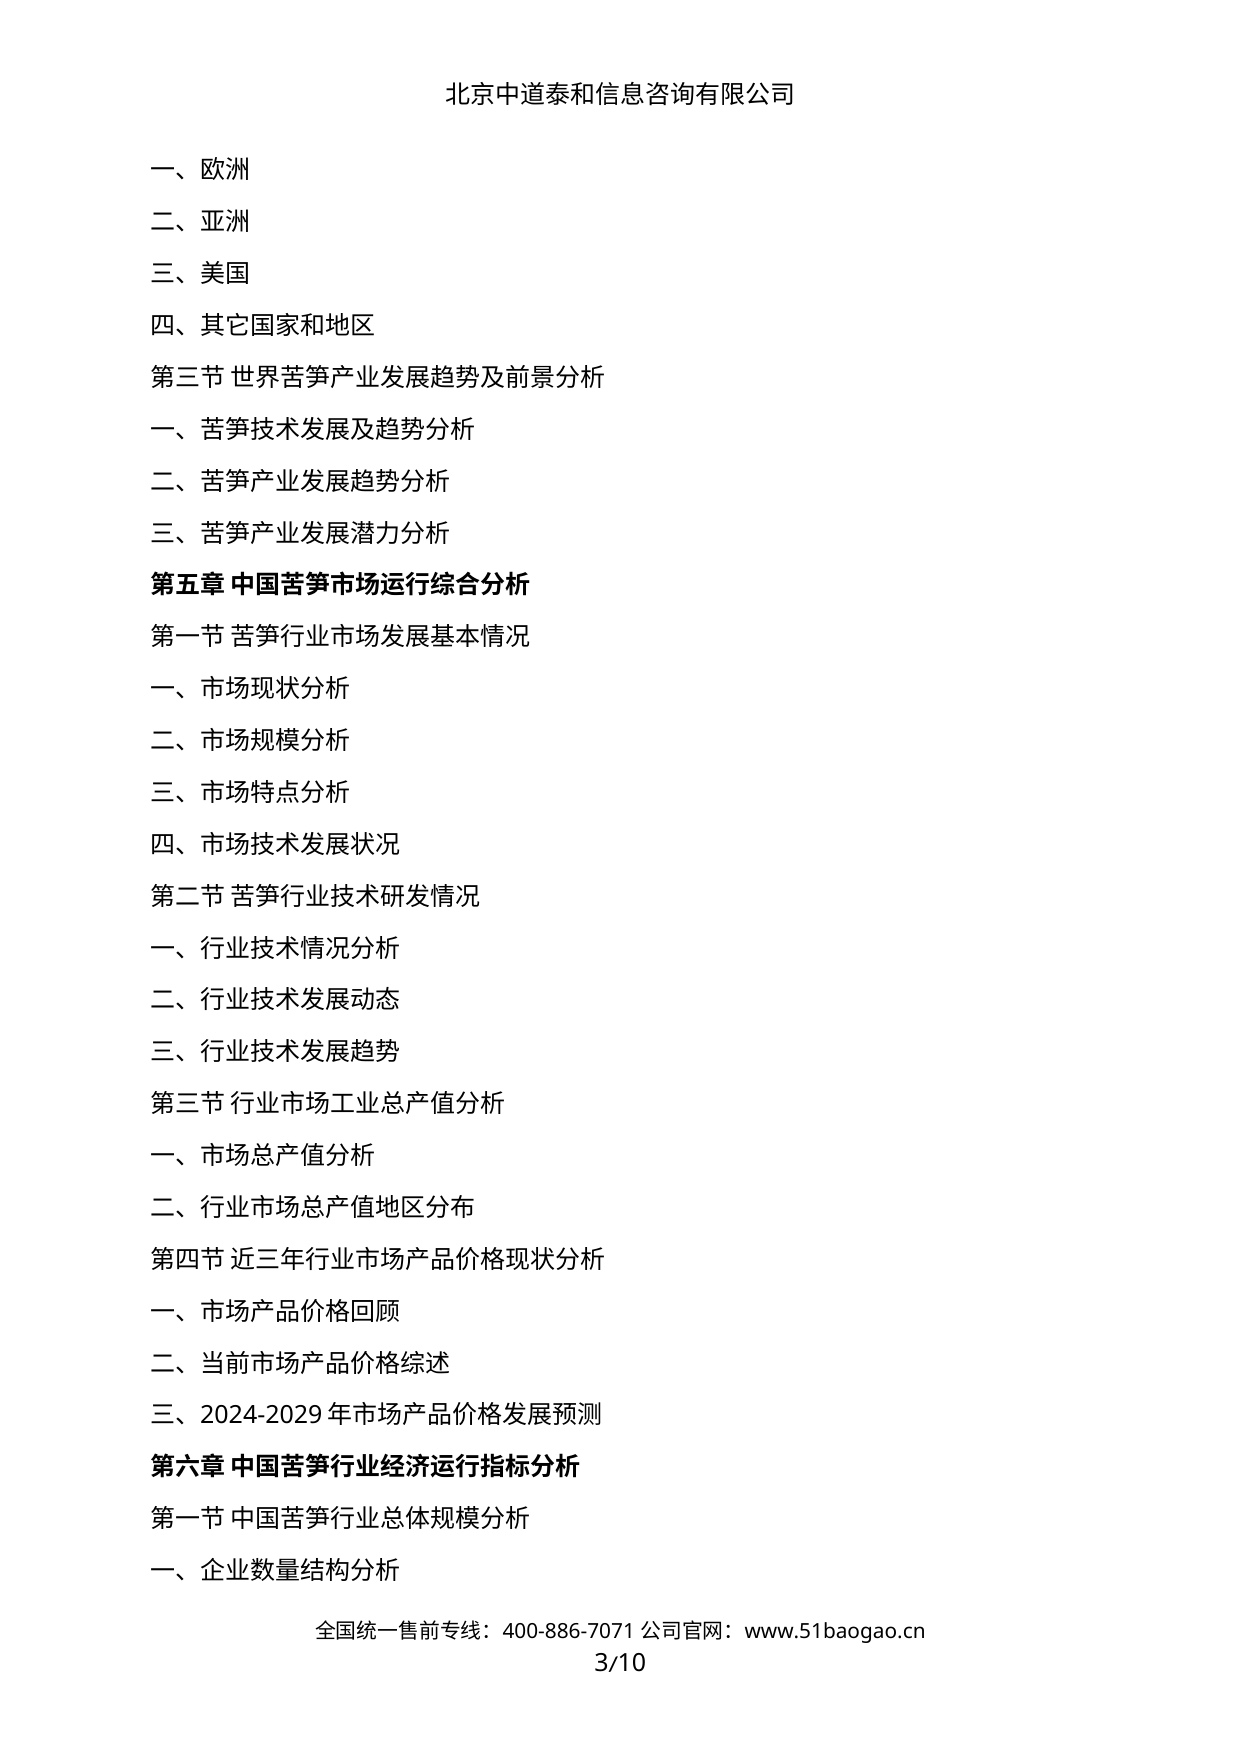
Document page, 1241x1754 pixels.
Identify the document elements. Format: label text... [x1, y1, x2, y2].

text 一、市场现状分析 [150, 669, 1090, 705]
text 第二节 苦笋行业技术研发情况 [150, 876, 1090, 912]
text 四、市场技术发展状况 [150, 824, 1090, 861]
text 三、苦笋产业发展潜力分析 [150, 513, 1090, 549]
text 第三节 行业市场工业总产值分析 [150, 1084, 1090, 1120]
text 第五章 中国苦笋市场运行综合分析 [150, 565, 1090, 601]
text 三、行业技术发展趋势 [150, 1032, 1090, 1068]
text 二、行业市场总产值地区分布 [150, 1187, 1090, 1224]
text 一、欧洲 [150, 150, 1090, 186]
text 二、苦笋产业发展趋势分析 [150, 461, 1090, 497]
text 三、2024-2029年市场产品价格发展预测 [150, 1395, 1090, 1431]
text 第一节 中国苦笋行业总体规模分析 [150, 1499, 1090, 1535]
text 第一节 苦笋行业市场发展基本情况 [150, 617, 1090, 653]
text 第三节 世界苦笋产业发展趋势及前景分析 [150, 357, 1090, 394]
text 一、市场产品价格回顾 [150, 1291, 1090, 1327]
text 二、当前市场产品价格综述 [150, 1343, 1090, 1379]
text 一、苦笋技术发展及趋势分析 [150, 409, 1090, 446]
text 三、市场特点分析 [150, 772, 1090, 809]
text 二、行业技术发展动态 [150, 980, 1090, 1016]
text 一、行业技术情况分析 [150, 928, 1090, 964]
text 二、市场规模分析 [150, 721, 1090, 757]
text 第六章 中国苦笋行业经济运行指标分析 [150, 1447, 1090, 1483]
text 三、美国 [150, 254, 1090, 290]
text 二、亚洲 [150, 202, 1090, 238]
text 一、市场总产值分析 [150, 1136, 1090, 1172]
text 一、企业数量结构分析 [150, 1551, 1090, 1587]
text 四、其它国家和地区 [150, 306, 1090, 342]
text 第四节 近三年行业市场产品价格现状分析 [150, 1239, 1090, 1276]
